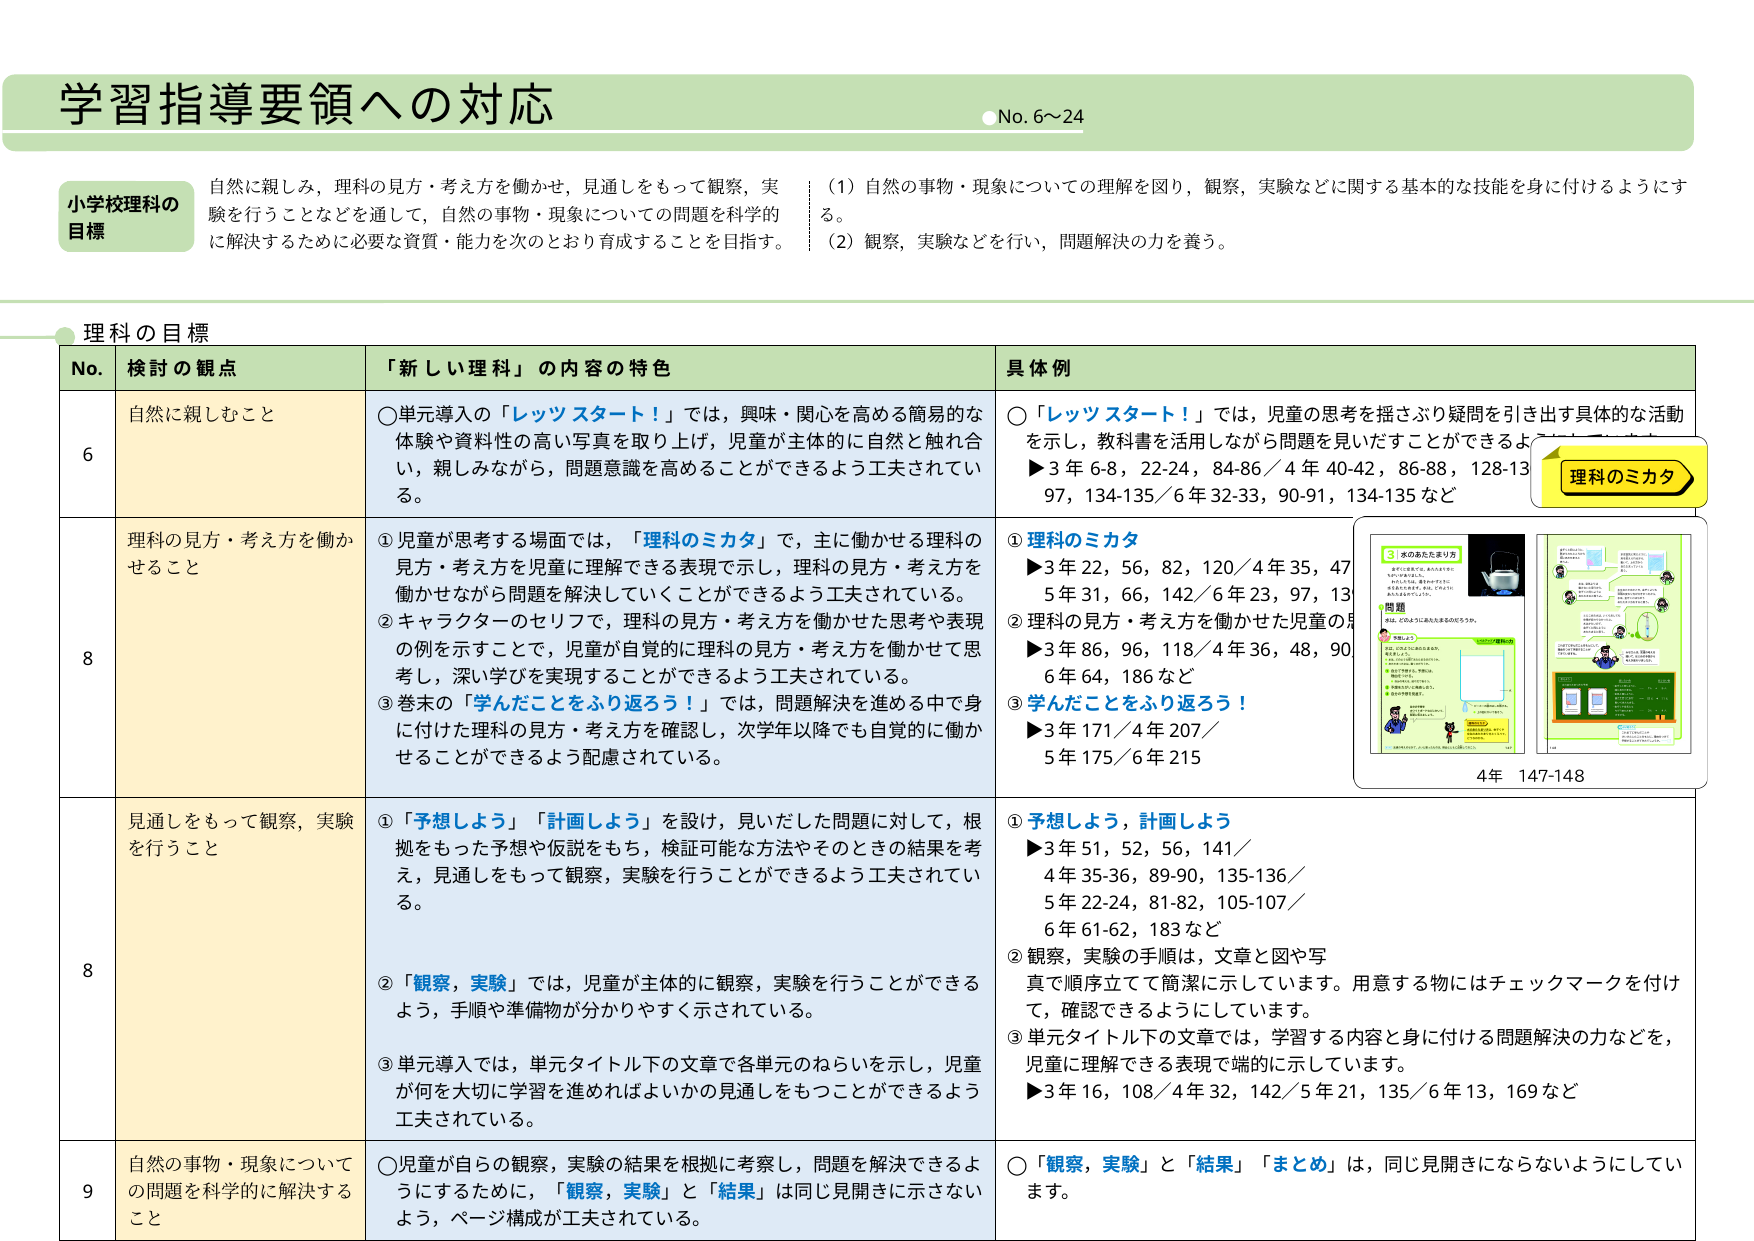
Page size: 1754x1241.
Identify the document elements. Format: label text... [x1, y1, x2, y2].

table_cell ①「予想しよう」「計画しよう」を設け，見いだした問題に対して，根拠をもった予想や仮説をもち，検証可能な方法やそのときの結果を考え，見通しをもって観察，実験を行うことができるよう工夫されている。 ②「観察，実験」では，児童が主体的に観察，実験を行うことができるよう，手順や準備物が分かりやすく示されている。 ③単元導入では，単元タイトル下の文章で各単元のねらいを示し，児童が何を大切に学習を進めればよいかの見通しをもつことができるよう工夫されている。 [366, 798, 995, 1140]
table_cell 9 [60, 1141, 115, 1240]
table_cell ①理科のミカタ ▶3年22，56，82，120／4年35，47，135／ 5年31，66，142／6年23，97，139など ②理科の見方・考え方を働かせた児童の思考例を具体的に示しています。 ▶3年86，96，118／4年36，48，90／5年32，142／ 6年64，186など ③学んだことをふり返ろう！ ▶3年171／4年207／ 5年175／6年215 [996, 518, 1695, 797]
table_cell 見通しをもって観察，実験を行うこと [116, 798, 365, 1140]
table_cell 理科の見方・考え方を働かせること [116, 518, 365, 797]
table_header 検 討 の 観 点 [116, 346, 365, 390]
table_header 「 新 し い 理 科 」 の 内 容 の 特 色 [366, 346, 995, 390]
table_header No. [60, 346, 115, 390]
table_cell ①児童が思考する場面では，「理科のミカタ」で，主に働かせる理科の見方・考え方を児童に理解できる表現で示し，理科の見方・考え方を働かせながら問題を解決していくことができるよう工夫されている。 ②キャラクターのセリフで，理科の見方・考え方を働かせた思考や表現の例を示すことで，児童が自覚的に理科の見方・考え方を働かせて思考し，深い学びを実現することができるよう工夫されている。 ③巻末の「学んだことをふり返ろう！」では，問題解決を進める中で身に付けた理科の見方・考え方を確認し，次学年以降でも自覚的に働かせることができるよう配慮されている。 [366, 518, 995, 797]
table_cell ◯「レッツ スタート！」では，児童の思考を揺さぶり疑問を引き出す具体的な活動を示し，教科書を活用しながら問題を見いだすことができるようにしています。 ▶3年6-8，22-24，84-86／4年40-42，86-88，128-130／5年6-7，96-97，134-135／6年32-33，90-91，134-135など [996, 391, 1695, 517]
table_cell ①予想しよう，計画しよう ▶3年51，52，56，141／ 4年35-36，89-90，135-136／ 5年22-24，81-82，105-107／ 6年61-62，183など ②観察，実験の手順は，文章と図や写 真で順序立てて簡潔に示しています。用意する物にはチェックマークを付けて，確認できるようにしています。 ③単元タイトル下の文章では，学習する内容と身に付ける問題解決の力などを，児童に理解できる表現で端的に示しています。 ▶3年16，108／4年32，142／5年21，135／6年13，169など [996, 798, 1695, 1140]
table_cell ◯児童が自らの観察，実験の結果を根拠に考察し，問題を解決できるようにするために，「観察，実験」と「結果」は同じ見開きに示さないよう，ページ構成が工夫されている。 [366, 1141, 995, 1240]
picture [1353, 516, 1708, 789]
picture [1530, 436, 1708, 508]
table_header 具 体 例 [996, 346, 1695, 390]
table_cell ◯単元導入の「レッツ スタート！」では，興味・関心を高める簡易的な体験や資料性の高い写真を取り上げ，児童が主体的に自然と触れ合い，親しみながら，問題意識を高めることができるよう工夫されている。 [366, 391, 995, 517]
table_cell 6 [60, 391, 115, 517]
table_cell 8 [60, 518, 115, 797]
table_cell 8 [60, 798, 115, 1140]
table_cell ◯「観察，実験」と「結果」「まとめ」は，同じ見開きにならないようにしています。 [996, 1141, 1695, 1240]
table_cell 自然の事物・現象についての問題を科学的に解決すること [116, 1141, 365, 1240]
table_cell 自然に親しむこと [116, 391, 365, 517]
